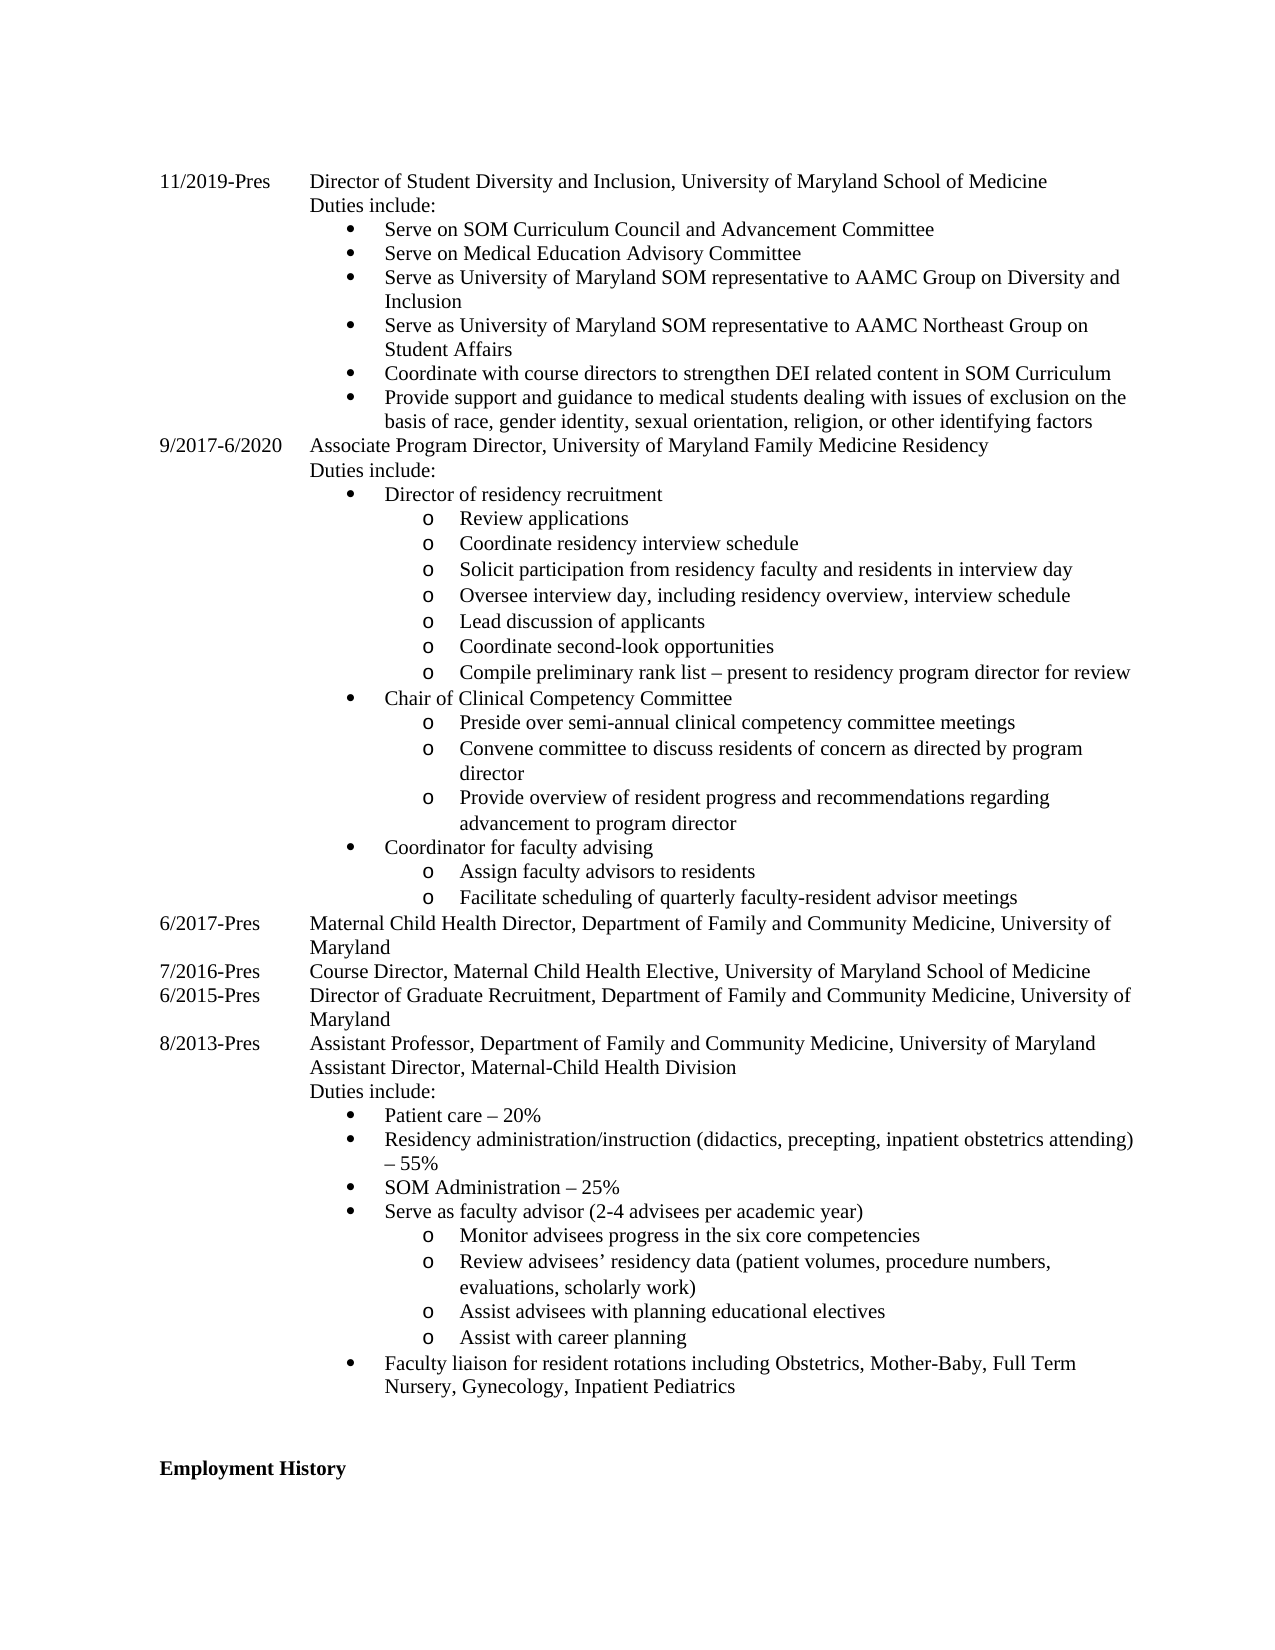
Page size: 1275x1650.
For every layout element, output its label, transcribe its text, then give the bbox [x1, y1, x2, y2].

list Serve as faculty advisor (2-4 advisees per academic year) [347, 1199, 1134, 1223]
list Review advisees’ residency data (patient volumes, procedure numbers, evaluations, scholarly work) [422, 1249, 1134, 1299]
text 7/2016-Pres Course Director, Maternal Child Health Elective, University of Maryland School of Medicine [159, 959, 1134, 983]
list Oversee interview day, including residency overview, interview schedule [422, 583, 1134, 608]
list Director of residency recruitment [347, 482, 1134, 506]
list Serve on Medical Education Advisory Committee [347, 241, 1134, 265]
list Convene committee to discuss residents of concern as directed by program director [422, 736, 1134, 785]
list Coordinator for faculty advising [347, 835, 1134, 859]
list Serve as University of Maryland SOM representative to AAMC Northeast Group on Student Affairs [347, 313, 1134, 361]
list Chair of Clinical Competency Committee [347, 686, 1134, 710]
text 8/2013-Pres Assistant Professor, Department of Family and Community Medicine, University of Maryland [159, 1031, 1134, 1055]
text 6/2015-Pres Director of Graduate Recruitment, Department of Family and Community Medicine, University of Maryland [159, 983, 1134, 1031]
list Residency administration/instruction (didactics, precepting, inpatient obstetrics attending) – 55% [347, 1127, 1134, 1175]
list Review applications [422, 506, 1134, 531]
text Employment History [159, 1456, 1134, 1480]
list Compile preliminary rank list – present to residency program director for review [422, 660, 1134, 686]
list Coordinate with course directors to strengthen DEI related content in SOM Curriculum [347, 361, 1134, 385]
list Lead discussion of applicants [422, 608, 1134, 634]
text 6/2017-Pres Maternal Child Health Director, Department of Family and Community Medicine, University of Maryland [159, 911, 1134, 959]
list Faculty liaison for resident rotations including Obstetrics, Mother-Baby, Full Term Nursery, Gynecology, Inpatient Pediatrics [347, 1350, 1134, 1398]
list Patient care – 20% [347, 1103, 1134, 1127]
list Solicit participation from residency faculty and residents in interview day [422, 557, 1134, 583]
list Provide support and guidance to medical students dealing with issues of exclusion on the basis of race, gender identity, sexual orientation, religion, or other identifying factors [347, 385, 1134, 433]
text Duties include: [159, 1079, 1134, 1103]
list Provide overview of resident progress and recommendations regarding advancement to program director [422, 785, 1134, 835]
list Coordinate second-look opportunities [422, 634, 1134, 660]
list Assist with career planning [422, 1325, 1134, 1350]
list Assign faculty advisors to residents [422, 859, 1134, 885]
list Coordinate residency interview schedule [422, 531, 1134, 557]
list Assist advisees with planning educational electives [422, 1299, 1134, 1325]
list Serve as University of Maryland SOM representative to AAMC Group on Diversity and Inclusion [347, 265, 1134, 313]
text Duties include: [159, 193, 1134, 217]
list Monitor advisees progress in the six core competencies [422, 1223, 1134, 1249]
list Preside over semi-annual clinical competency committee meetings [422, 710, 1134, 736]
text Assistant Director, Maternal-Child Health Division [159, 1055, 1134, 1079]
text Duties include: [159, 457, 1134, 482]
list Serve on SOM Curriculum Council and Advancement Committee [347, 217, 1134, 241]
list Facilitate scheduling of quarterly faculty-resident advisor meetings [422, 885, 1134, 911]
list SOM Administration – 25% [347, 1175, 1134, 1199]
text 9/2017-6/2020 Associate Program Director, University of Maryland Family Medicine Residency [159, 433, 1134, 457]
text 11/2019-Pres Director of Student Diversity and Inclusion, University of Maryland School of Medicine [159, 169, 1134, 193]
